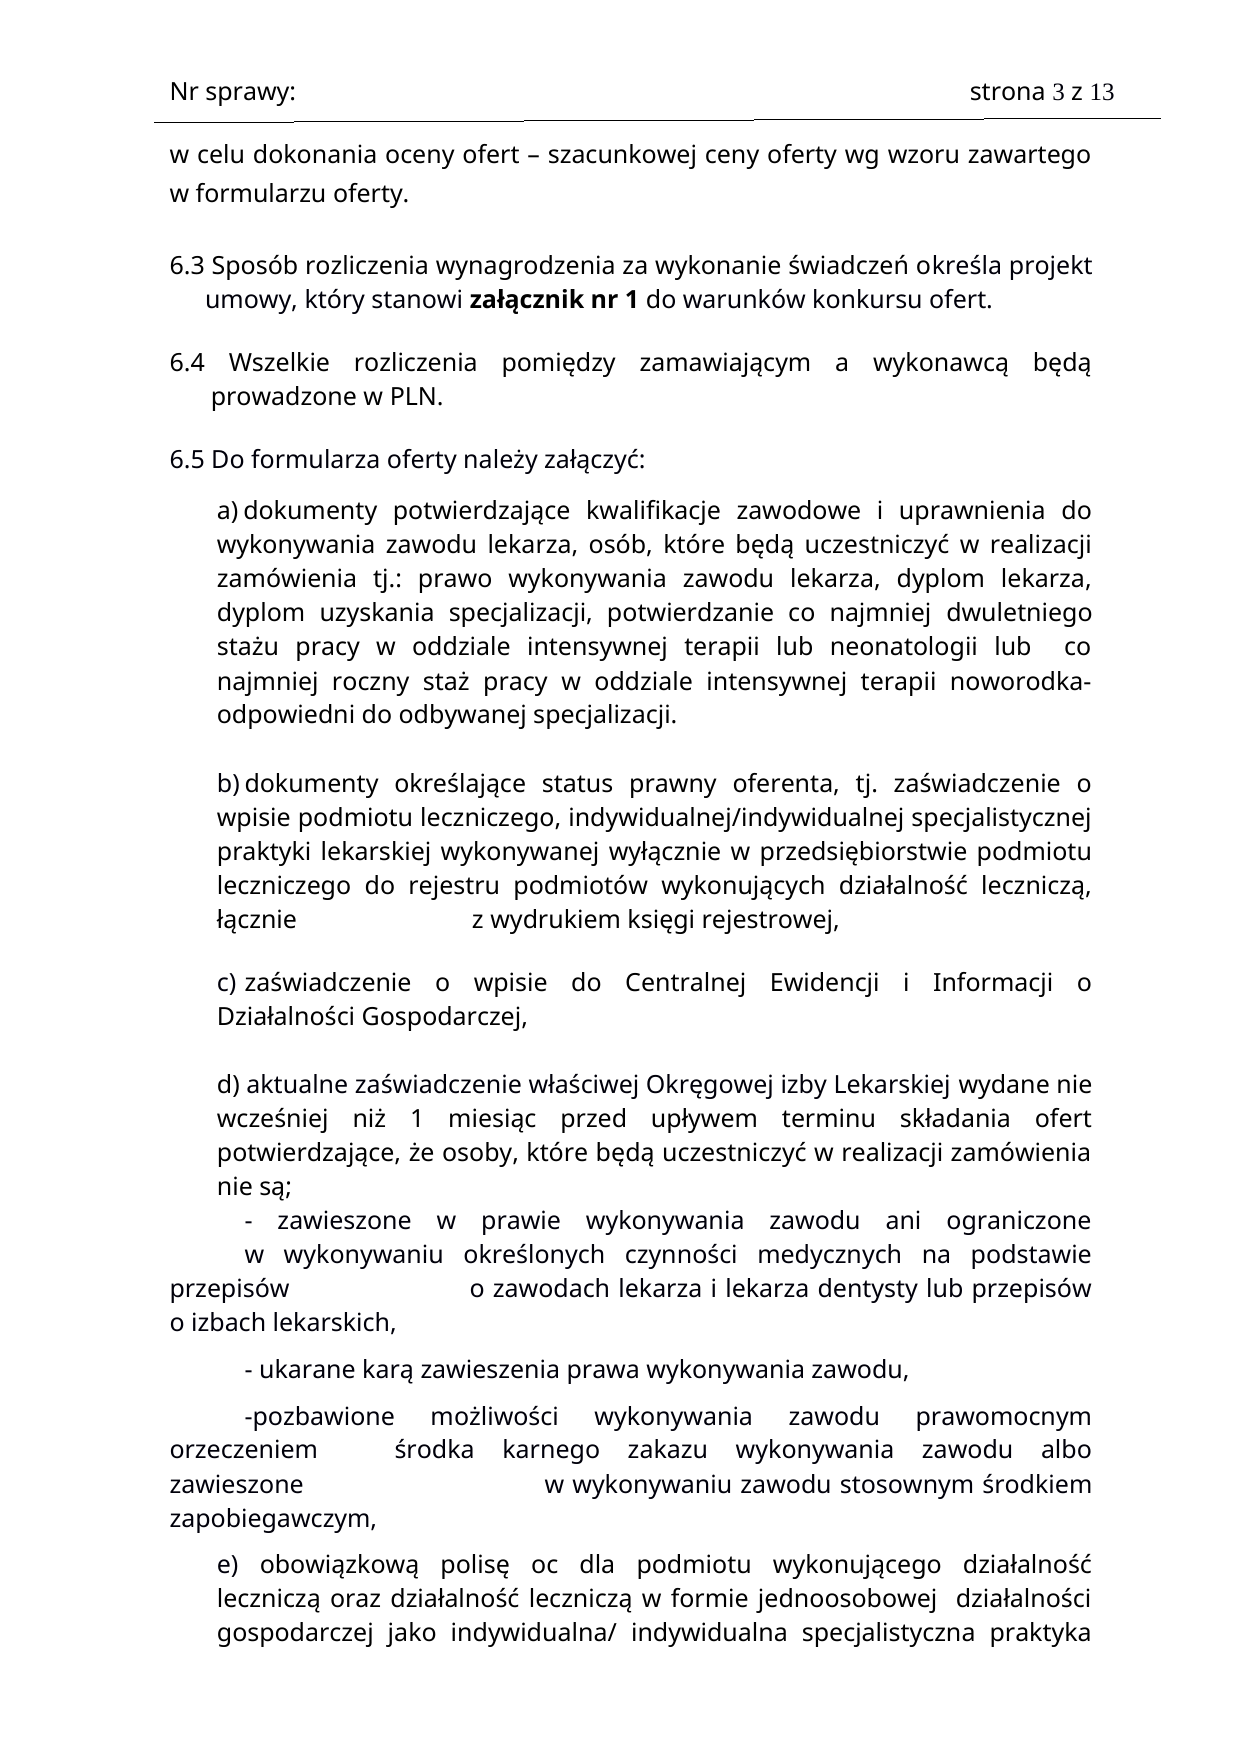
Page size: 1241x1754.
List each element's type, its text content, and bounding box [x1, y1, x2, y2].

text w celu dokonania oceny ofert – szacunkowej ceny oferty wg wzoru zawartego w formularzu oferty. [169, 137, 1092, 210]
text - ukarane karą zawieszenia prawa wykonywania zawodu, [169, 1352, 1092, 1386]
list dokumenty potwierdzające kwalifikacje zawodowe i uprawnienia do wykonywania zawodu lekarza, osób, które będą uczestniczyć w realizacji zamówienia tj.: prawo wykonywania zawodu lekarza, dyplom lekarza, dyplom uzyskania specjalizacji, potwierdzanie co najmniej dwuletniego stażu pracy w oddziale intensywnej terapii lub neonatologii lub co najmniej roczny staż pracy w oddziale intensywnej terapii noworodka- odpowiedni do odbywanej specjalizacji. [217, 493, 1092, 731]
list zaświadczenie o wpisie do Centralnej Ewidencji i Informacji o Działalności Gospodarczej, [217, 964, 1092, 1032]
text -pozbawione możliwości wykonywania zawodu prawomocnym orzeczeniem środka karnego zakazu wykonywania zawodu albo zawieszone w wykonywaniu zawodu stosownym środkiem zapobiegawczym, [169, 1398, 1092, 1534]
text d) aktualne zaświadczenie właściwej Okręgowej izby Lekarskiej wydane nie wcześniej niż 1 miesiąc przed upływem terminu składania ofert potwierdzające, że osoby, które będą uczestniczyć w realizacji zamówienia nie są; [217, 1067, 1092, 1203]
text 6.5 Do formularza oferty należy załączyć: [157, 442, 1092, 476]
text - zawieszone w prawie wykonywania zawodu ani ograniczone w wykonywaniu określonych czynności medycznych na podstawie przepisów o zawodach lekarza i lekarza dentysty lub przepisów o izbach lekarskich, [169, 1203, 1092, 1339]
list dokumenty określające status prawny oferenta, tj. zaświadczenie o wpisie podmiotu leczniczego, indywidualnej/indywidualnej specjalistycznej praktyki lekarskiej wykonywanej wyłącznie w przedsiębiorstwie podmiotu leczniczego do rejestru podmiotów wykonujących działalność leczniczą, łącznie z wydrukiem księgi rejestrowej, [217, 765, 1092, 936]
text 6.4 Wszelkie rozliczenia pomiędzy zamawiającym a wykonawcą będą prowadzone w PLN. [169, 345, 1092, 413]
text 6.3 Sposób rozliczenia wynagrodzenia za wykonanie świadczeń określa projekt umowy, który stanowi załącznik nr 1 do warunków konkursu ofert. [169, 248, 1092, 316]
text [217, 1547, 1092, 1649]
